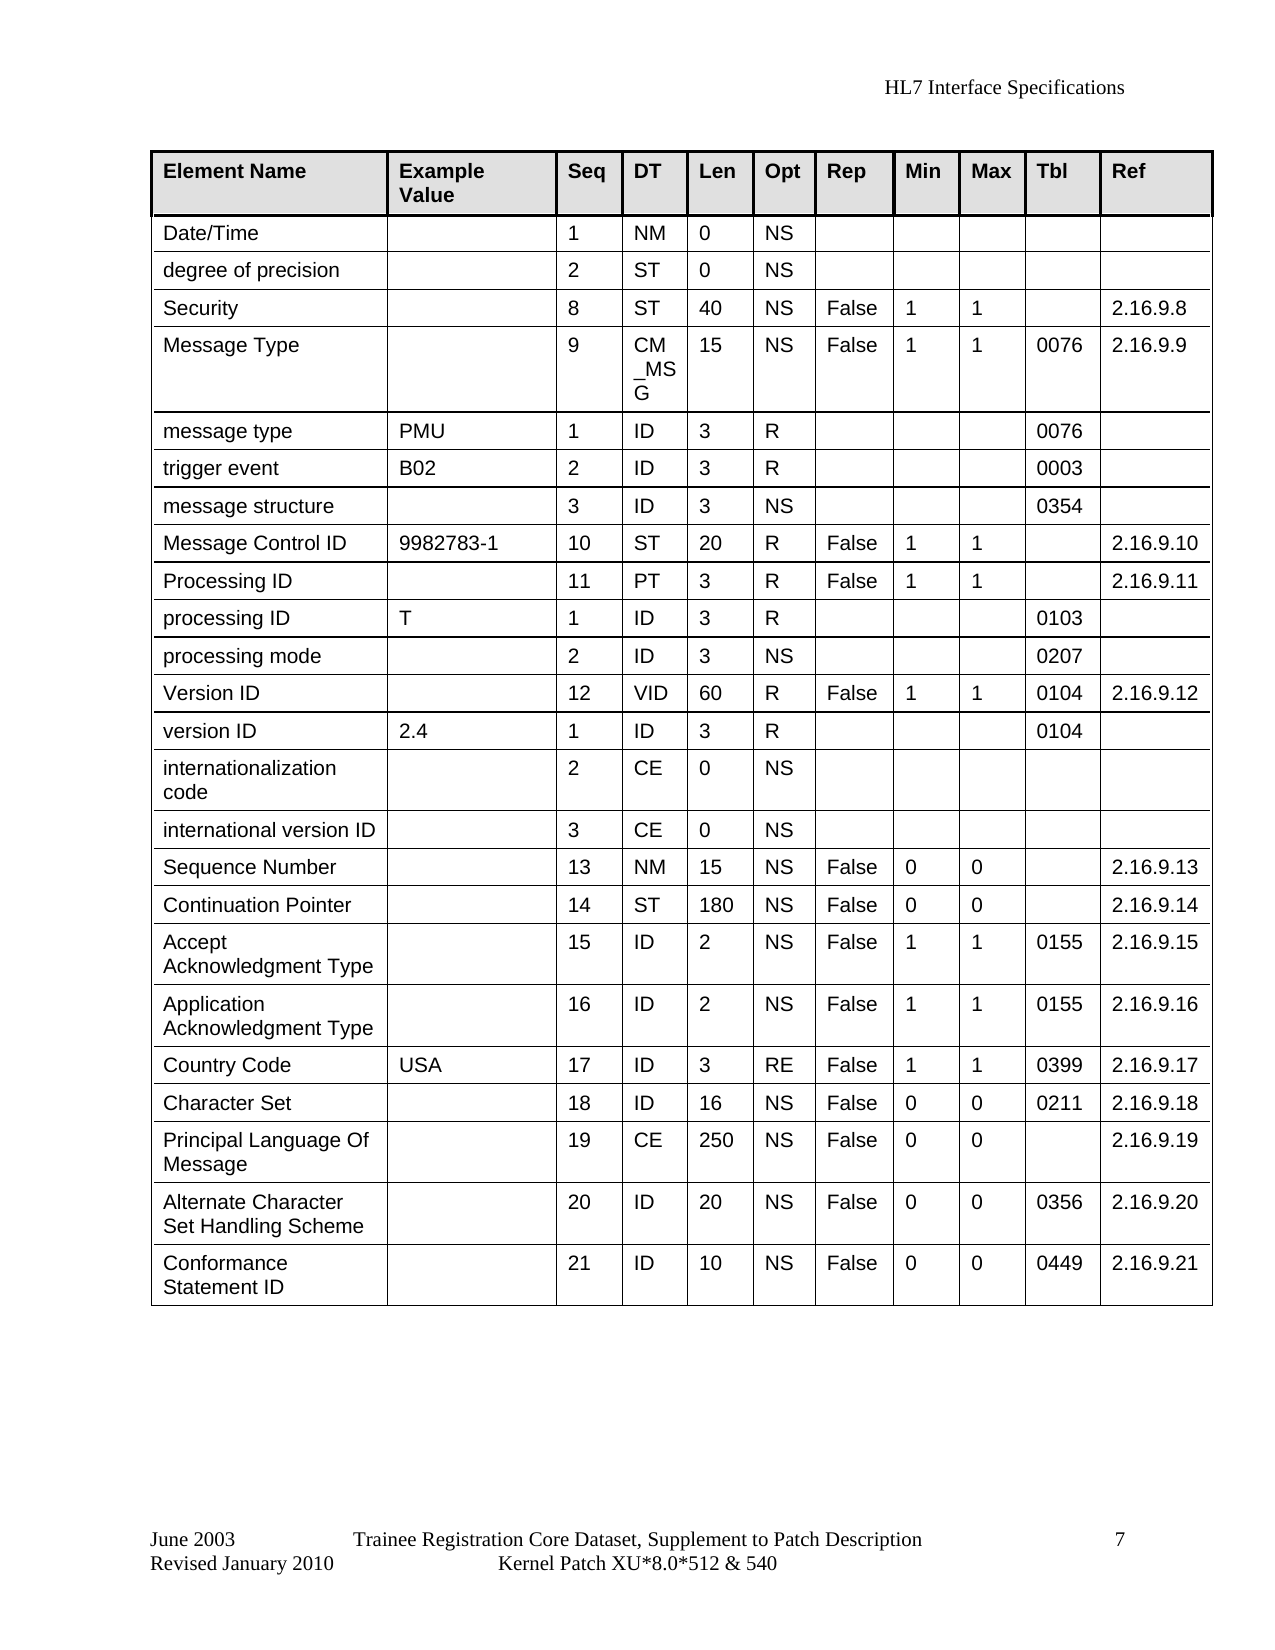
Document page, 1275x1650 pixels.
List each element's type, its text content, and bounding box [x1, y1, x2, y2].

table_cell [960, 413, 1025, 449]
table_cell [1026, 290, 1100, 326]
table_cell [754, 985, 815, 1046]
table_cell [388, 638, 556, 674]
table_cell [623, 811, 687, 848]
table_cell ST [623, 290, 687, 326]
table_cell PMU [388, 413, 556, 449]
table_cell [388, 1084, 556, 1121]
table_cell 2 [557, 252, 622, 288]
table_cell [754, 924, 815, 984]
table_cell 15 [688, 327, 753, 411]
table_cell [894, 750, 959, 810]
table_cell [388, 290, 556, 326]
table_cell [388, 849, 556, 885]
table_cell Date/Time [152, 214, 387, 251]
table_cell 1 [960, 290, 1025, 326]
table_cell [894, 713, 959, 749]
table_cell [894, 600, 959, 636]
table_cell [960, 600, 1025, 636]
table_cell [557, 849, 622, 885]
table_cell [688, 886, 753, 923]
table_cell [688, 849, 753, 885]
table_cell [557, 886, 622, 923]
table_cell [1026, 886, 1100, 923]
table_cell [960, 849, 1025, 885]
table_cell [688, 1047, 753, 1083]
table_cell ST [623, 252, 687, 288]
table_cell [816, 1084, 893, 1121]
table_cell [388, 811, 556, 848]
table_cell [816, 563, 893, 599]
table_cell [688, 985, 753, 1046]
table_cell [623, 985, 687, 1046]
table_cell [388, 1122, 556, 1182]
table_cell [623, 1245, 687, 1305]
table_header Len [689, 153, 752, 213]
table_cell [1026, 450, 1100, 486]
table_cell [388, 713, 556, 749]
table_header Element Name [153, 153, 386, 213]
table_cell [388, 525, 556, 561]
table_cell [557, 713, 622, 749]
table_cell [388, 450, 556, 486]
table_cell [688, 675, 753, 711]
table_cell 2.16.9.8 [1101, 289, 1212, 326]
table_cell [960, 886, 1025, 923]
table_cell R [754, 413, 815, 449]
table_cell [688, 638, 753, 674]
table_header DT [624, 153, 686, 213]
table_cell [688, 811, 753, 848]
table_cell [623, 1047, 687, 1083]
table_header Tbl [1027, 153, 1099, 213]
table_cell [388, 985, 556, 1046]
table_cell [388, 327, 556, 411]
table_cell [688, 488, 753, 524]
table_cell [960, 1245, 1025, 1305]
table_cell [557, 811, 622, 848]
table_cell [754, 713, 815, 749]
table_cell [388, 252, 556, 288]
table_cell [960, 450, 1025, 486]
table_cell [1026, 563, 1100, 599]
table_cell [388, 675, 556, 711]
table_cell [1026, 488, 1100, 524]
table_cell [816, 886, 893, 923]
table_cell 1 [894, 327, 959, 411]
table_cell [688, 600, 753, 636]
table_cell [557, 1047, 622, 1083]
table_header Rep [817, 153, 892, 213]
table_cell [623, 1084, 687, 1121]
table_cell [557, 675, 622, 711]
table_cell NM [623, 217, 687, 251]
table_cell CM_MSG [623, 327, 687, 411]
table_cell [1026, 217, 1100, 251]
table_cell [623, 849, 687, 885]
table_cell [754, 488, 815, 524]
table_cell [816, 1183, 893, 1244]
table_cell [1026, 252, 1100, 288]
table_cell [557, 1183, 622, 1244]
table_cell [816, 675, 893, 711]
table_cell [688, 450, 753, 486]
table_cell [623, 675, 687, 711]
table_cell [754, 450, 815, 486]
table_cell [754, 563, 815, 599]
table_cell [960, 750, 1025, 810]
table_cell [960, 252, 1025, 288]
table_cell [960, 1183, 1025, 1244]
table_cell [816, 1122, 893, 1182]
table_cell [816, 413, 893, 449]
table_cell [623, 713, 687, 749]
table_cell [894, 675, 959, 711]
table_cell 0076 [1026, 327, 1100, 411]
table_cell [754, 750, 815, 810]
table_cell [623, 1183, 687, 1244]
table_cell 1 [894, 290, 959, 326]
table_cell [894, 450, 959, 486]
table_cell [388, 217, 556, 251]
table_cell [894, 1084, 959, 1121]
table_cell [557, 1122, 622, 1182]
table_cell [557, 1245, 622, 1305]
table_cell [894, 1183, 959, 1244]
table_cell degree of precision [152, 251, 387, 288]
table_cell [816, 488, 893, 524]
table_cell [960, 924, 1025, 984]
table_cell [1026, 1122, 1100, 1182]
table_cell 2.16.9.9 [1101, 326, 1212, 411]
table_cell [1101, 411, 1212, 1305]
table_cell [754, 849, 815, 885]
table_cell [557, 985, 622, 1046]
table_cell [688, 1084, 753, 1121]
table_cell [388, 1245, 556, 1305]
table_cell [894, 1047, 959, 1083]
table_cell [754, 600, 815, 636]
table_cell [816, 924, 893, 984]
table_cell NS [754, 252, 815, 288]
table_cell False [816, 327, 893, 411]
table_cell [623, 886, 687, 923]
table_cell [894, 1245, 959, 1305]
table_header Example Value [389, 153, 555, 213]
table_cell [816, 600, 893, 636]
table_cell [816, 252, 893, 288]
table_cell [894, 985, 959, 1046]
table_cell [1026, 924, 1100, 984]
table_cell NS [754, 217, 815, 251]
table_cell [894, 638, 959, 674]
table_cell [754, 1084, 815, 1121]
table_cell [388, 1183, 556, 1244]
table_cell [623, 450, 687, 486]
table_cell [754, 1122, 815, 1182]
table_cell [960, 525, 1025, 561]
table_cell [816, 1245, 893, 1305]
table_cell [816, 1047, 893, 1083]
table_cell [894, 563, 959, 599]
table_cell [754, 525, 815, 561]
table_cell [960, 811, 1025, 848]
table_cell [960, 217, 1025, 251]
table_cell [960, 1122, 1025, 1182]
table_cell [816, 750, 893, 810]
table_cell Security [152, 289, 387, 326]
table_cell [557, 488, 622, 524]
table_cell 1 [557, 413, 622, 449]
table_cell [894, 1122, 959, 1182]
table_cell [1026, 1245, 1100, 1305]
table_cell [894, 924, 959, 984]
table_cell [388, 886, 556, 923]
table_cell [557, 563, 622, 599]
table_cell 9 [557, 327, 622, 411]
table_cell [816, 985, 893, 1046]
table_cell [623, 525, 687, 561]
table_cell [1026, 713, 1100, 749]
table_cell 40 [688, 290, 753, 326]
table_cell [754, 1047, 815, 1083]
table_cell 8 [557, 290, 622, 326]
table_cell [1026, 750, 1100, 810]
table_cell 0 [688, 217, 753, 251]
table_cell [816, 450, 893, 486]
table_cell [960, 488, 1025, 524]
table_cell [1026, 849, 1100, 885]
table_cell [894, 217, 959, 251]
table_header Seq [558, 153, 621, 213]
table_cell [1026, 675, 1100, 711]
table_cell 3 [688, 413, 753, 449]
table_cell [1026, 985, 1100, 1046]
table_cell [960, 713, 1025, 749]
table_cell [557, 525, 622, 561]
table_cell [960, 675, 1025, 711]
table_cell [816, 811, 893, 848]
table_cell NS [754, 327, 815, 411]
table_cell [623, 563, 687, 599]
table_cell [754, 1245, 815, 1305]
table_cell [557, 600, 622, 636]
table_cell False [816, 290, 893, 326]
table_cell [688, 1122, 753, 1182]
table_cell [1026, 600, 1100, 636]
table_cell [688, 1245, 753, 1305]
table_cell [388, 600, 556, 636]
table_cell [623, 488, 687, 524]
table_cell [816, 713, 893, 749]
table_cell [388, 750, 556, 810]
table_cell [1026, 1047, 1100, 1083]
table_cell Message Type [152, 326, 387, 411]
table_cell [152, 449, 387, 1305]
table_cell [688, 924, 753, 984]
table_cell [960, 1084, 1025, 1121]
table_cell ID [623, 413, 687, 449]
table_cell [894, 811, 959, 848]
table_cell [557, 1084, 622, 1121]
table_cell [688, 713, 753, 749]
table_cell [1101, 214, 1212, 251]
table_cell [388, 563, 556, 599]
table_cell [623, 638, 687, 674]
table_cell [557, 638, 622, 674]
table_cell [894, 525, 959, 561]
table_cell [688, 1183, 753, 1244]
table_cell [894, 252, 959, 288]
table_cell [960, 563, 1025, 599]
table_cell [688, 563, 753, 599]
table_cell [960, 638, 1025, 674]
table_header Min [896, 153, 958, 213]
table_cell 0 [688, 252, 753, 288]
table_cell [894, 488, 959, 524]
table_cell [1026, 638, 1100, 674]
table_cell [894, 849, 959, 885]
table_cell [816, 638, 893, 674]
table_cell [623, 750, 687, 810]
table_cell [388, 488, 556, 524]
table_header Max [961, 153, 1024, 213]
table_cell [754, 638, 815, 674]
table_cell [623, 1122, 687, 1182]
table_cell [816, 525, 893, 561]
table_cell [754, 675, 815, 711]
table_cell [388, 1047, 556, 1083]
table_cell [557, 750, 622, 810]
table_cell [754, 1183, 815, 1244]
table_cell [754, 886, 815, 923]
table_header Ref [1102, 153, 1211, 213]
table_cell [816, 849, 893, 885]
table_cell NS [754, 290, 815, 326]
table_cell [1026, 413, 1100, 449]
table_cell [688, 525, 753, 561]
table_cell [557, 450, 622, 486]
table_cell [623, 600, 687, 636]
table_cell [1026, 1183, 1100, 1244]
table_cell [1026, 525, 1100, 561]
table_header Opt [755, 153, 814, 213]
table_cell [816, 217, 893, 251]
table_cell message type [152, 411, 387, 449]
table_cell 1 [960, 327, 1025, 411]
table_cell [1101, 251, 1212, 288]
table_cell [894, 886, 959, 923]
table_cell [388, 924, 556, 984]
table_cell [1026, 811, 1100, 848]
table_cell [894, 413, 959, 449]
table_cell 1 [557, 217, 622, 251]
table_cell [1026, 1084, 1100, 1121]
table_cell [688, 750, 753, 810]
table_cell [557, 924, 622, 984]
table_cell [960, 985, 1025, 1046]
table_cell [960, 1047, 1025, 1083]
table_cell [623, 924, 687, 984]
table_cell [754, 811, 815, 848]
